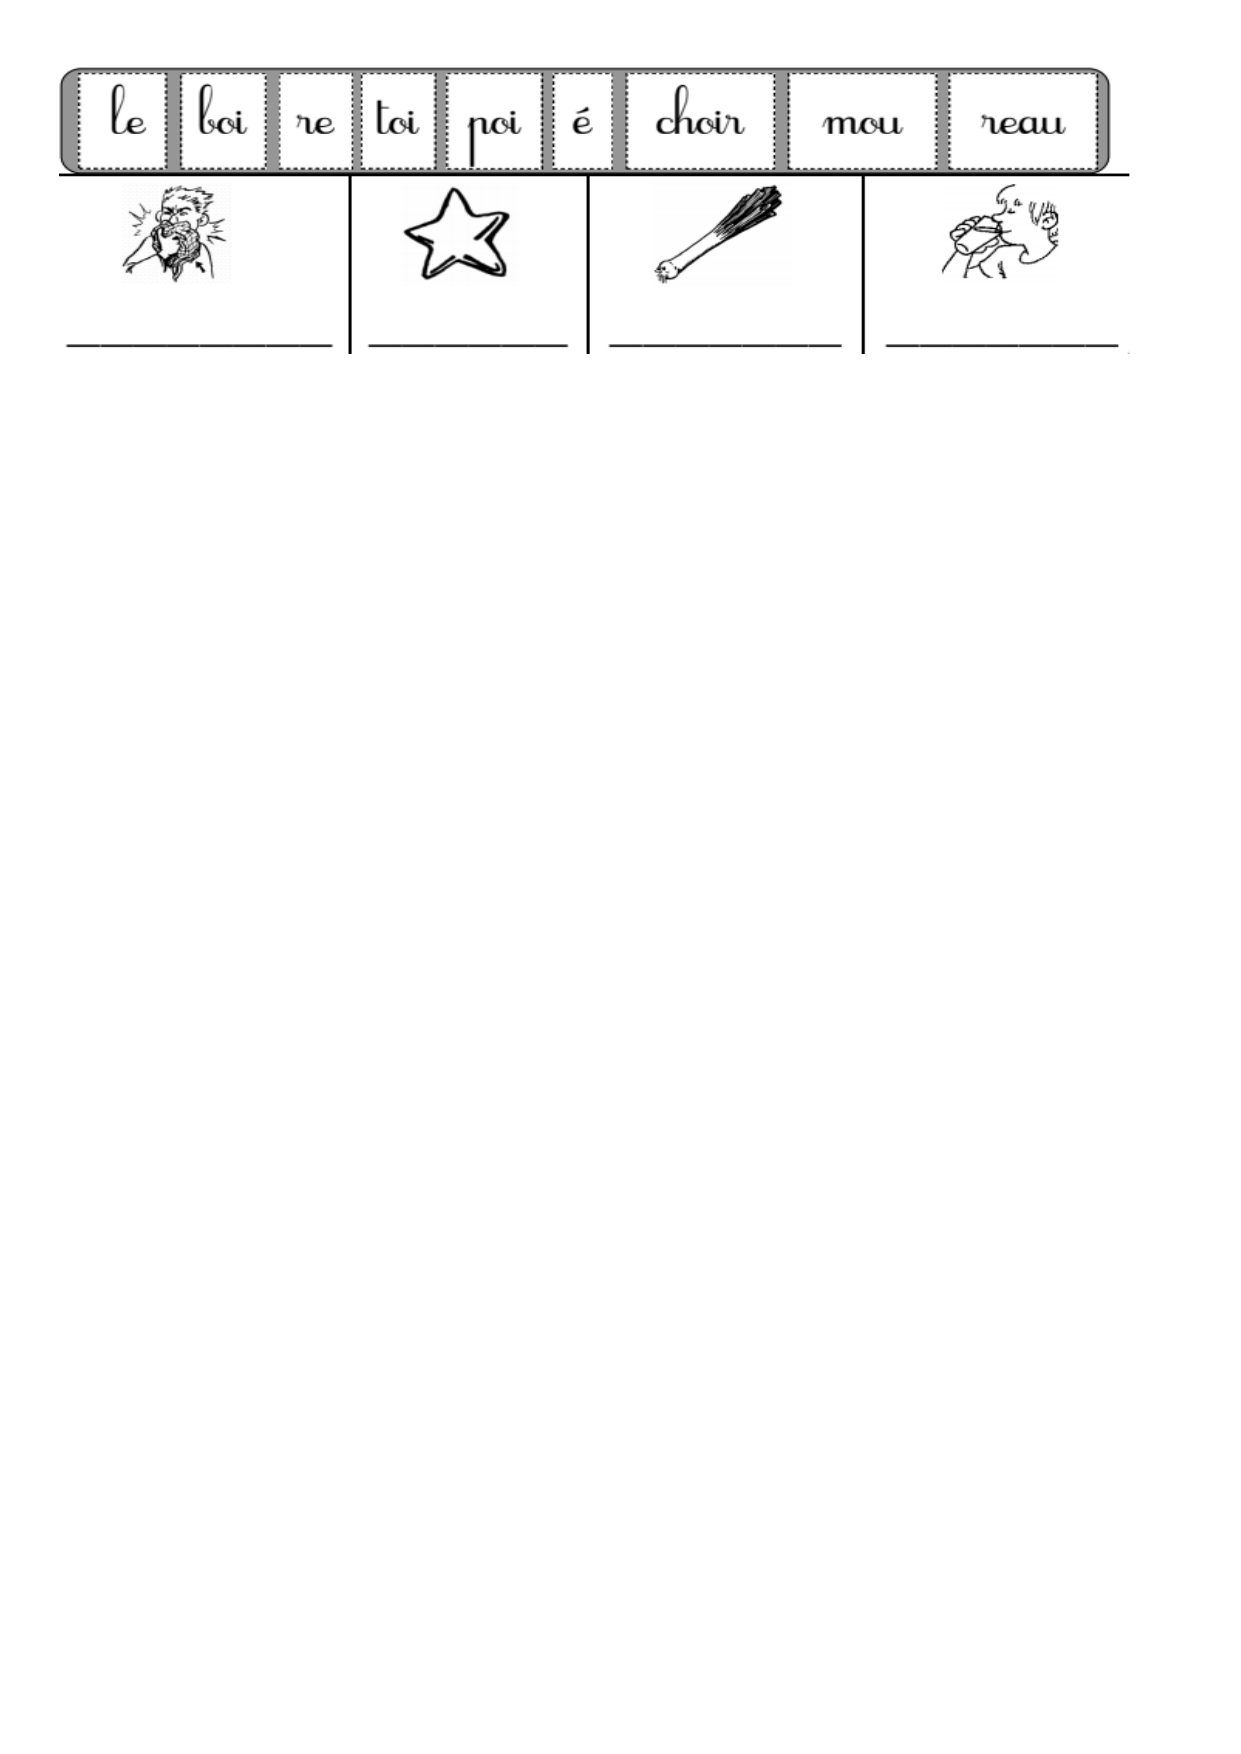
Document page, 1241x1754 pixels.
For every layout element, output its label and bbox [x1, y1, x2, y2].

picture [59, 65, 1130, 354]
